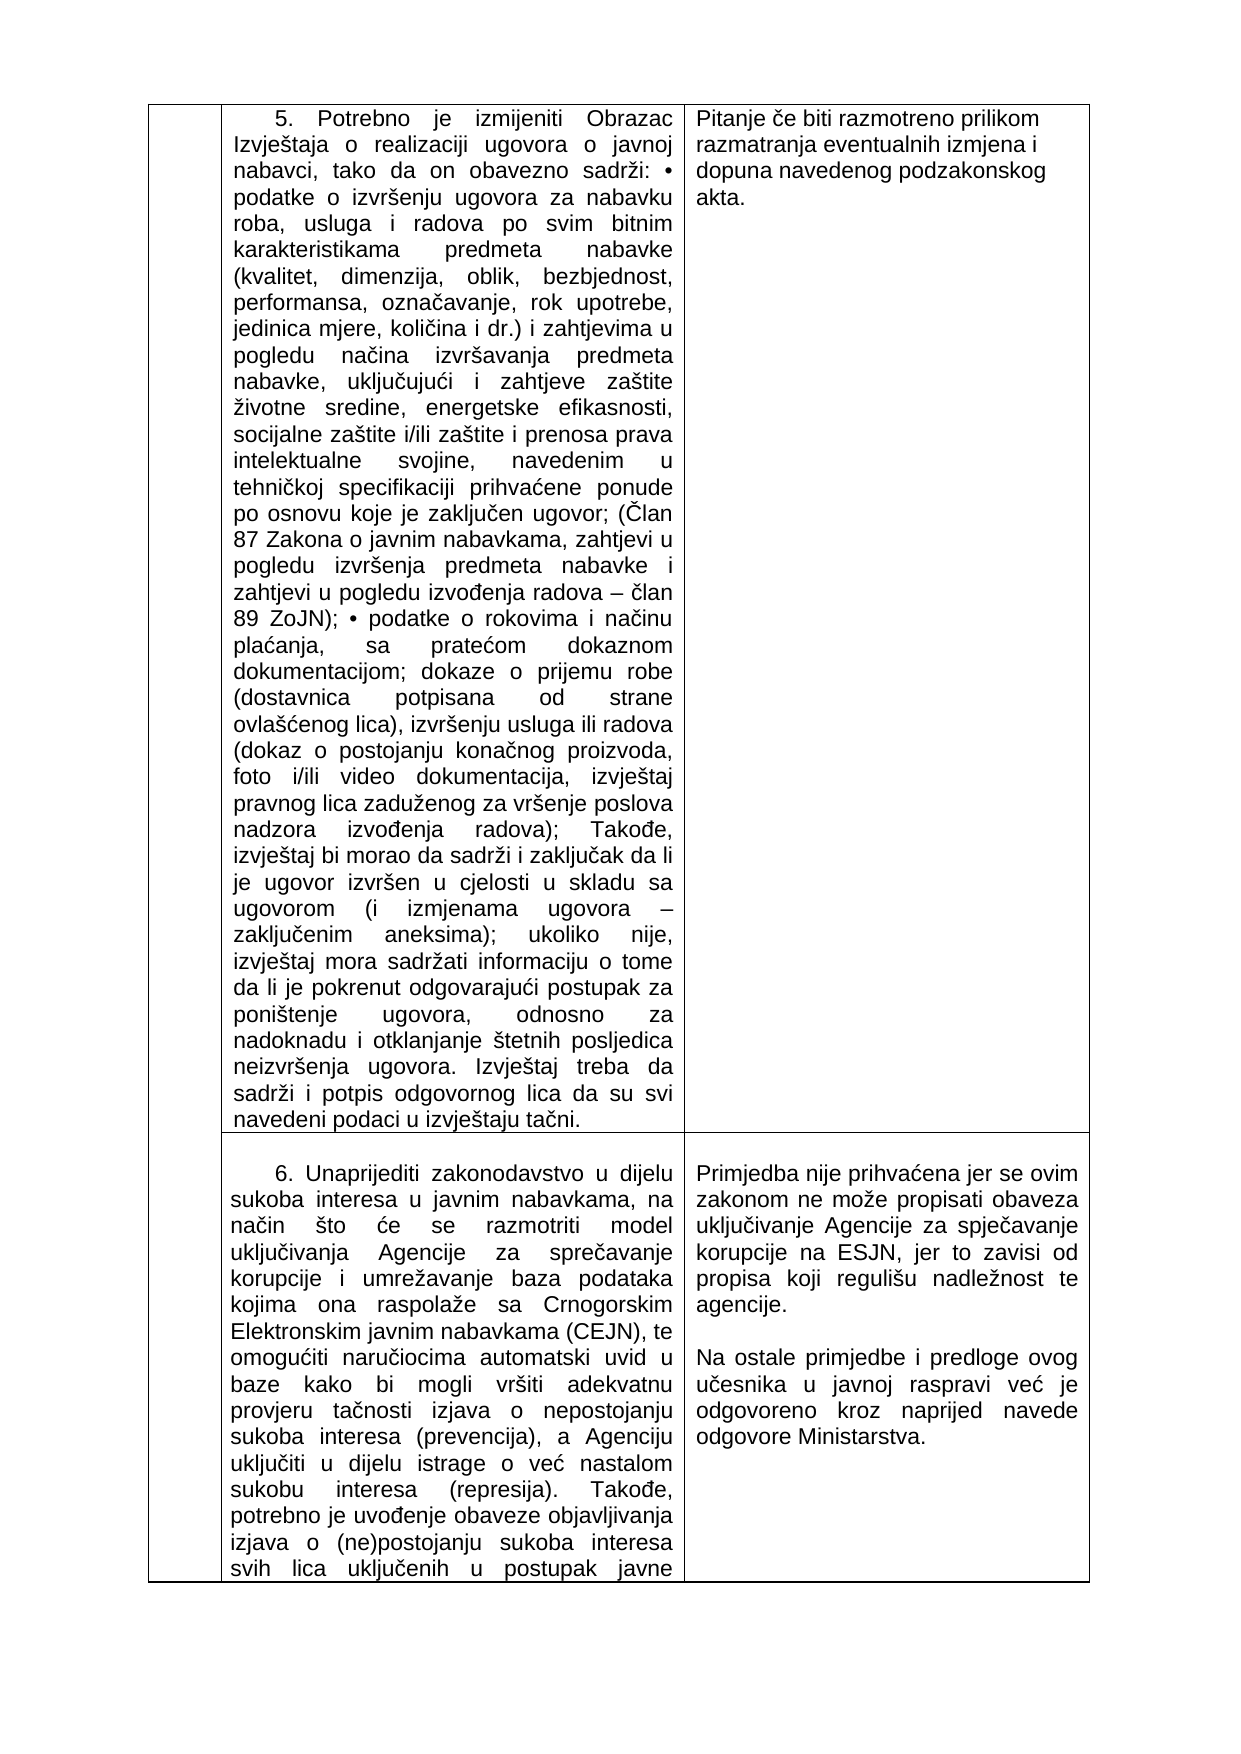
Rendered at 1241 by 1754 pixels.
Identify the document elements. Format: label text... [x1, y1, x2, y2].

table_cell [685, 1133, 1089, 1581]
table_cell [222, 1133, 684, 1581]
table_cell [685, 105, 1089, 1132]
